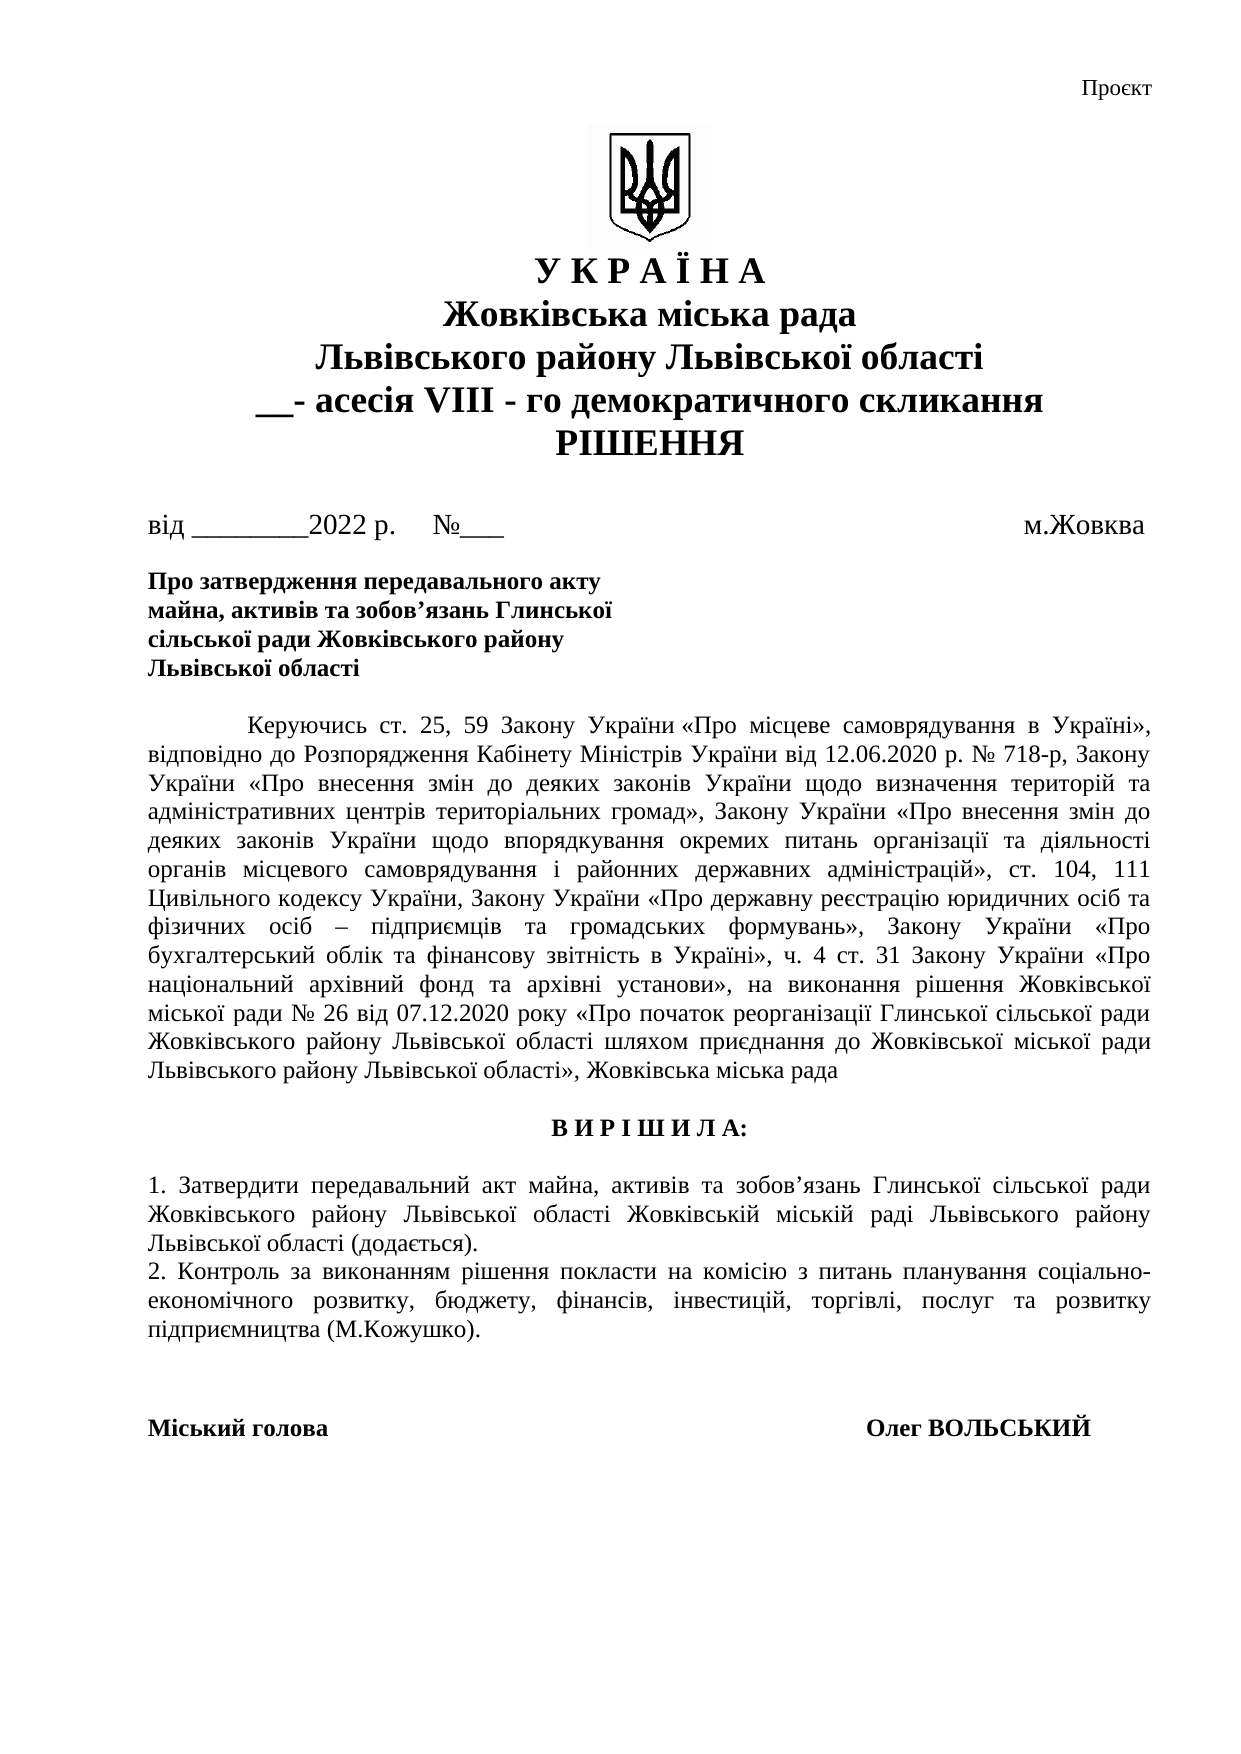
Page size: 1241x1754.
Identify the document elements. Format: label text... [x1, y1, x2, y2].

text Про затвердження передавального акту [148, 566, 1152, 595]
picture [587, 124, 713, 249]
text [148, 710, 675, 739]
text сільської ради Жовківського району [148, 624, 1152, 653]
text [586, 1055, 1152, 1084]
text __- асесія VIII - го демократичного скликання [148, 378, 1152, 421]
text майна, активів та зобов’язань Глинської [148, 595, 1152, 624]
text Львівської області [148, 653, 1152, 681]
text В И Р І Ш И Л А: [148, 1113, 1152, 1141]
text Львівського району Львівської області [148, 334, 1152, 378]
text Жовківська міська рада [148, 291, 1152, 334]
text від ________2022 р. №___ м.Жовква [148, 507, 1152, 541]
text Міський голова Олег ВОЛЬСЬКИЙ [148, 1413, 1152, 1442]
text У К Р А Ї Н А [148, 248, 1152, 291]
text РІШЕННЯ [148, 421, 1152, 464]
text 1. Затвердити передавальний акт майна, активів та зобов’язань Глинської сільської ради Жовківського району Львівської області Жовківській міській раді Львівського району Львівської області (додається). [148, 1170, 1152, 1256]
text 2. Контроль за виконанням рішення покласти на комісію з питань планування соціально-економічного розвитку, бюджету, фінансів, інвестицій, торгівлі, послуг та розвитку підприємництва (М.Кожушко). [148, 1256, 1152, 1343]
